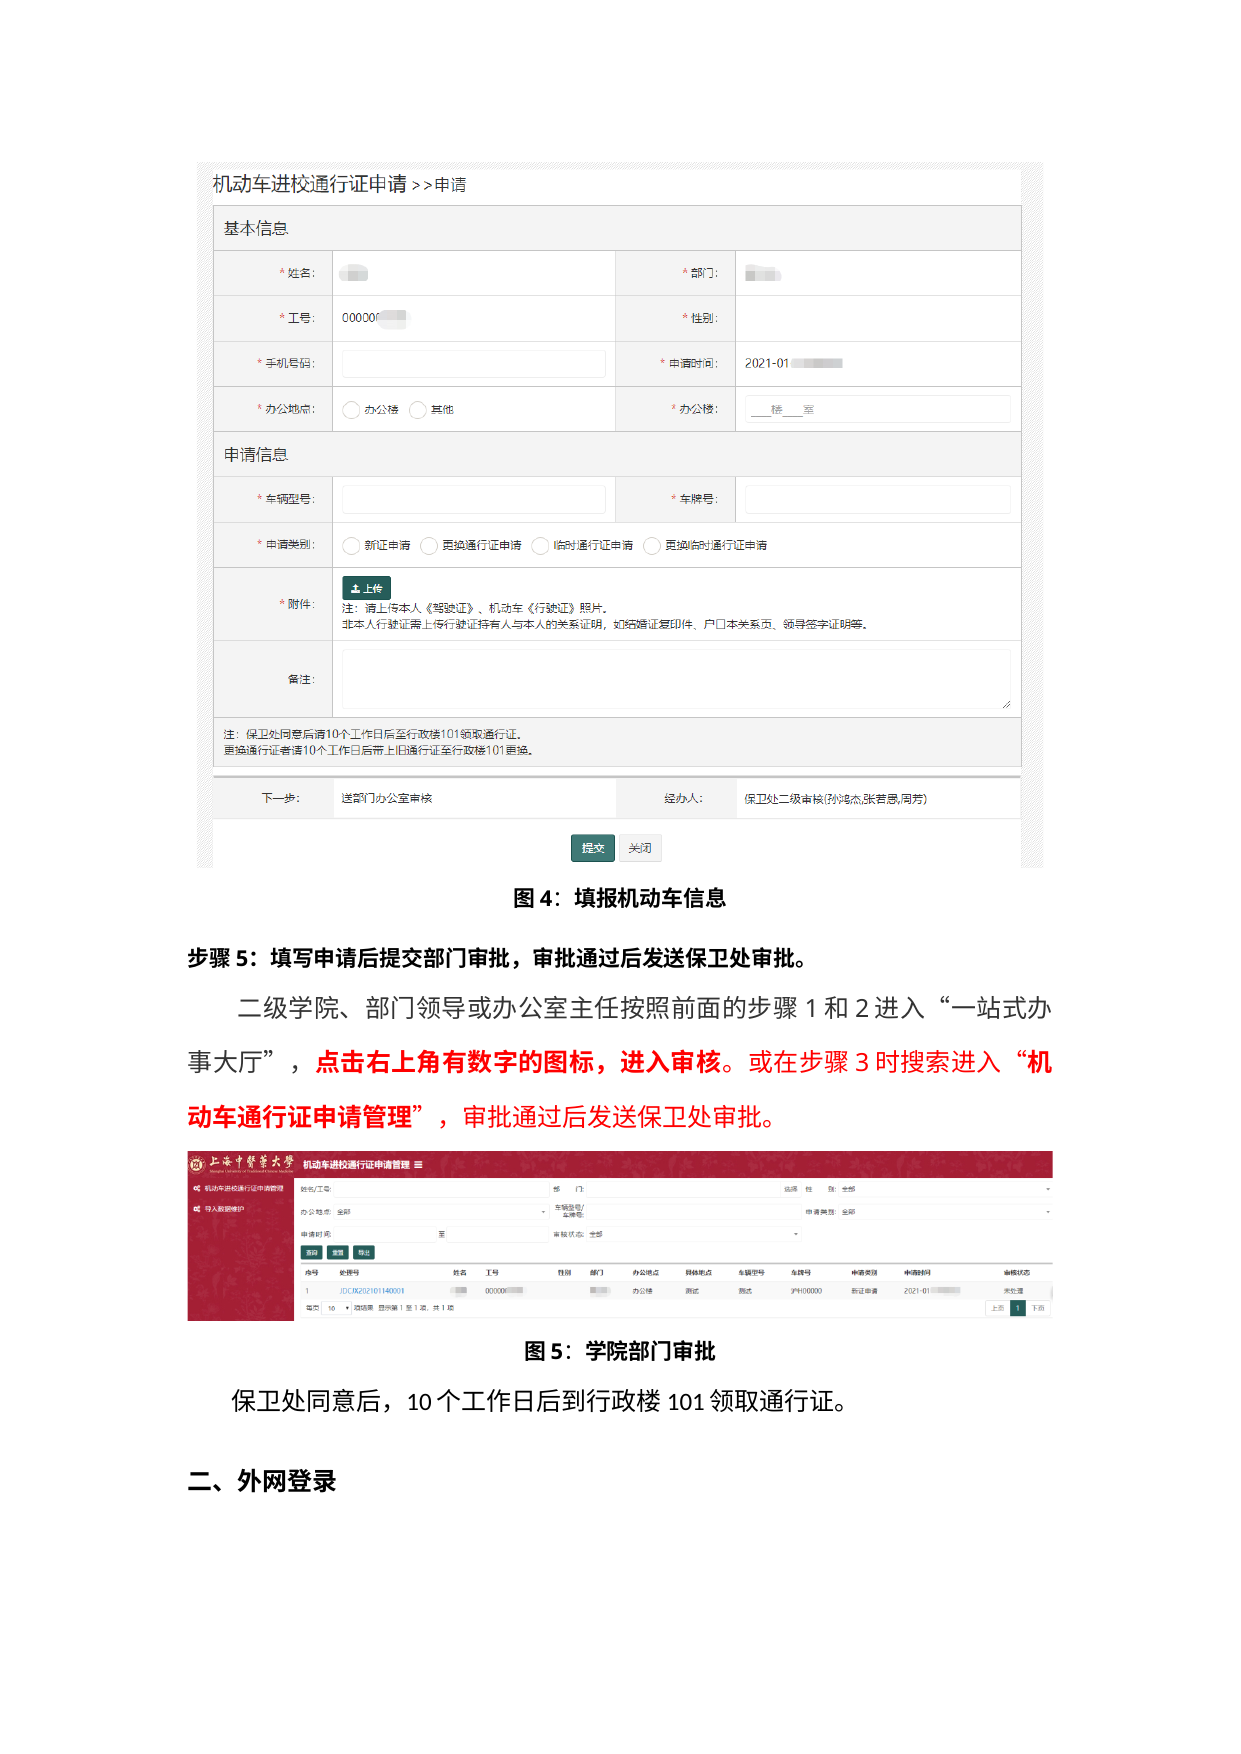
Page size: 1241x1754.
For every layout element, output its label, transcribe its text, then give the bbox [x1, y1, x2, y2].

text 图4：填报机动车信息 [187, 881, 1053, 912]
picture [196, 162, 1044, 868]
text 图5：学院部门审批 [187, 1334, 1053, 1366]
text 二级学院、部门领导或办公室主任按照前面的步骤1和2进入“一站式办事大厅”，点击右上角有数字的图标，进入审核。或在步骤3时搜索进入“机动车通行证申请管理”，审批通过后发送保卫处审批。 [187, 988, 1053, 1133]
text 二、外网登录 [187, 1461, 1053, 1497]
text 步骤5：填写申请后提交部门审批，审批通过后发送保卫处审批。 [187, 941, 1053, 972]
picture [187, 1151, 1053, 1321]
text 保卫处同意后，10个工作日后到行政楼101领取通行证。 [187, 1382, 1053, 1418]
